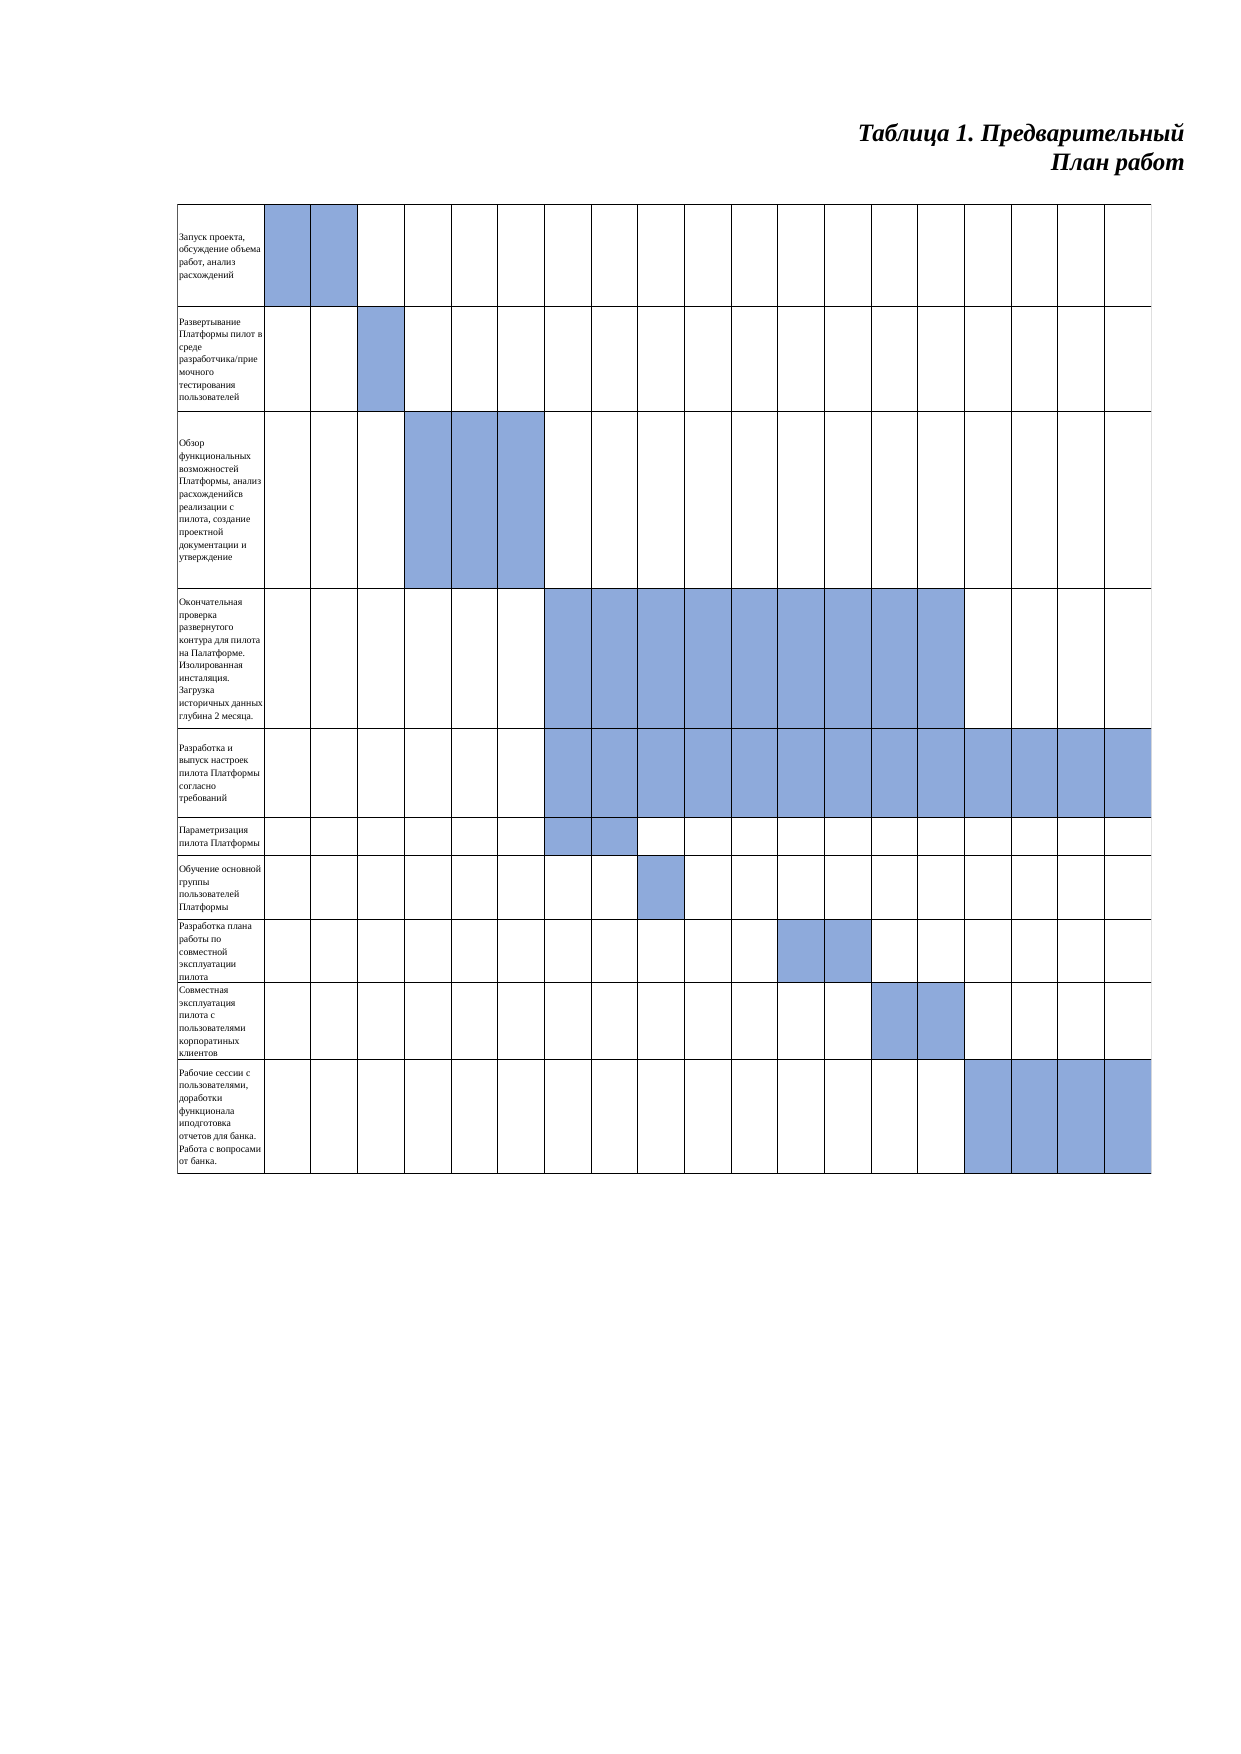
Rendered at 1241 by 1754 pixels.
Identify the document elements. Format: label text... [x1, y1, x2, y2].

text План работ [177, 147, 1184, 176]
text Таблица 1. Предварительный [177, 118, 1184, 147]
